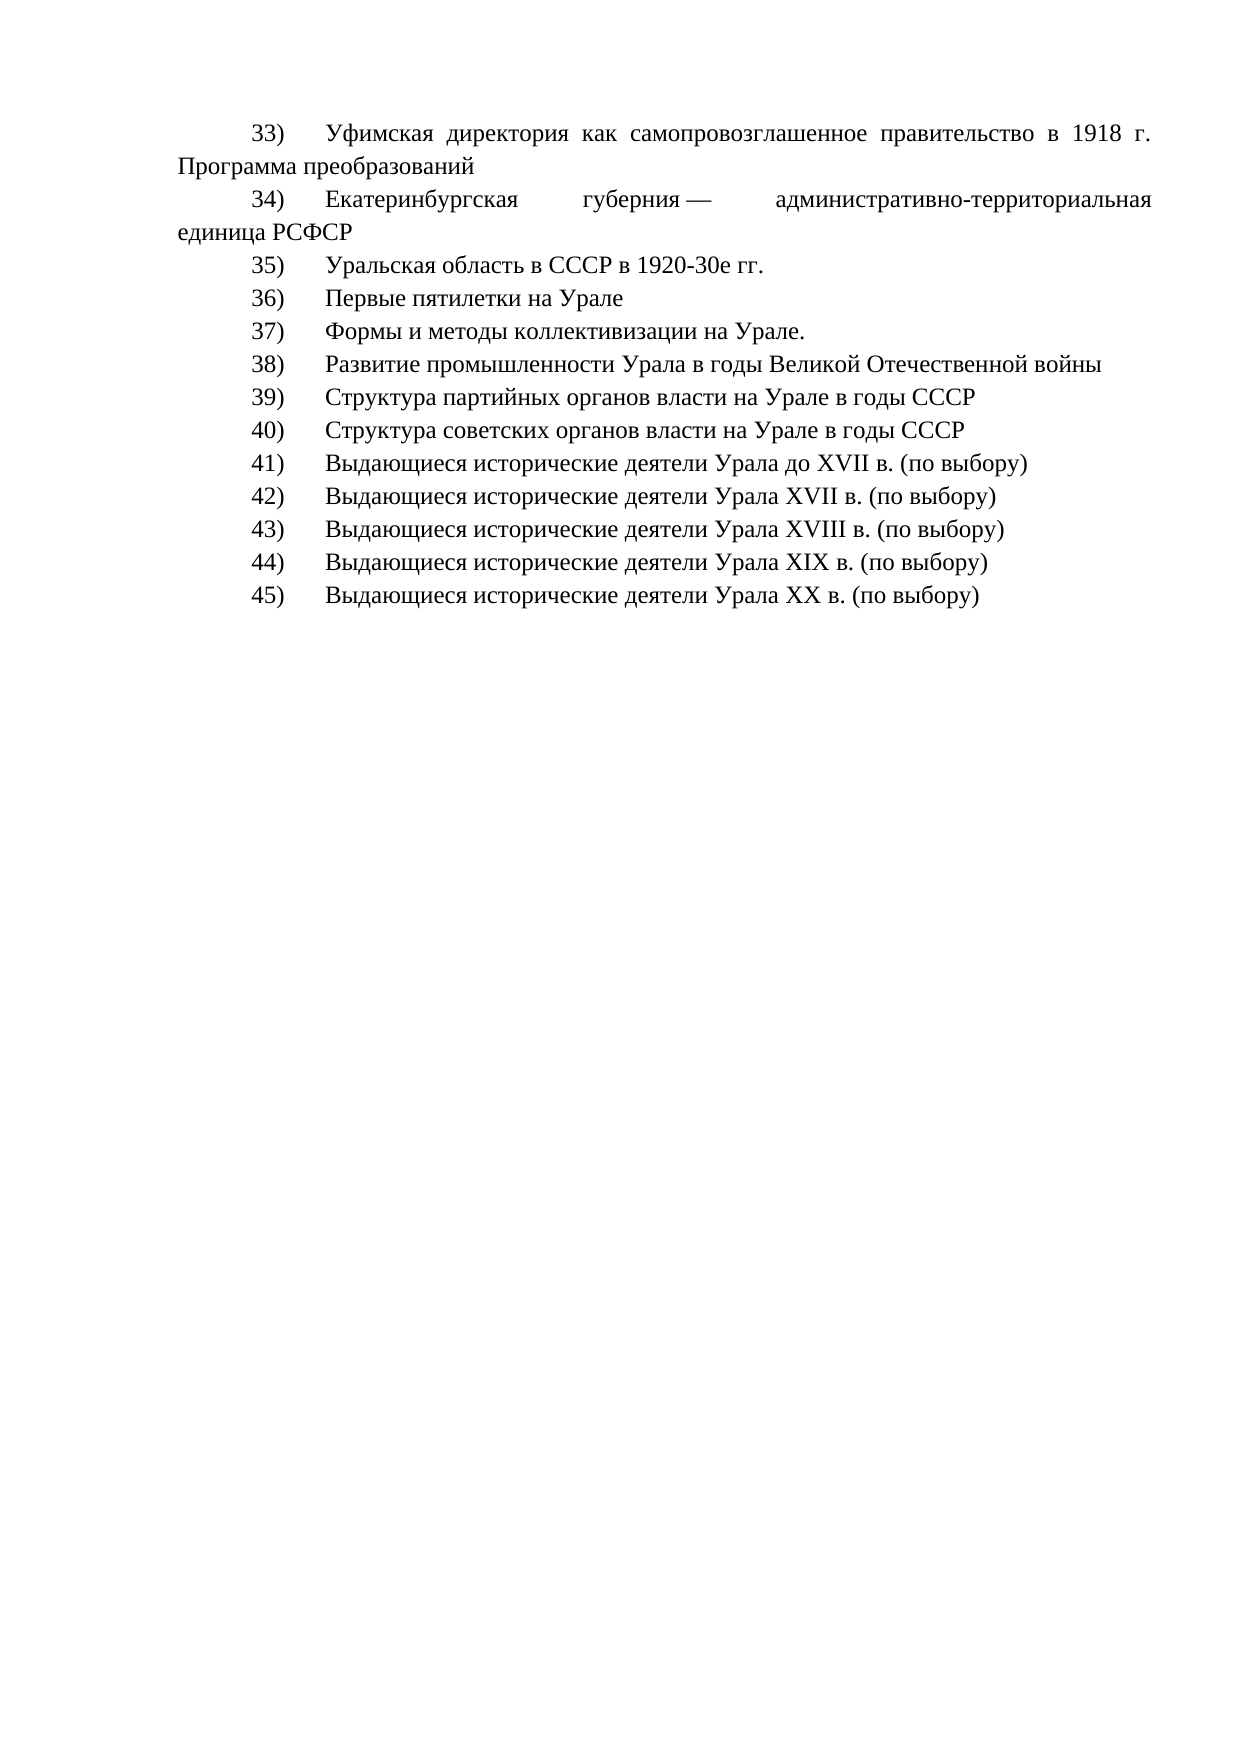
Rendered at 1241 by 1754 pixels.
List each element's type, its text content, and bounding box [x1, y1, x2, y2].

list Выдающиеся исторические деятели Урала до XVII в. (по выбору) [177, 448, 1152, 477]
list Развитие промышленности Урала в годы Великой Отечественной войны [177, 349, 1152, 378]
list Екатеринбургская губерния — административно-территориальная единица РСФСР [177, 184, 1152, 246]
list Выдающиеся исторические деятели Урала XIX в. (по выбору) [177, 547, 1152, 576]
list Выдающиеся исторические деятели Урала XX в. (по выбору) [177, 580, 1152, 609]
list Структура партийных органов власти на Урале в годы СССР [177, 382, 1152, 411]
list Структура советских органов власти на Урале в годы СССР [177, 415, 1152, 444]
list Первые пятилетки на Урале [177, 283, 1152, 312]
list Формы и методы коллективизации на Урале. [177, 316, 1152, 345]
list Уфимская директория как самопровозглашенное правительство в 1918 г. Программа преобразований [177, 118, 1152, 180]
list Выдающиеся исторические деятели Урала XVIII в. (по выбору) [177, 514, 1152, 543]
list Выдающиеся исторические деятели Урала XVII в. (по выбору) [177, 481, 1152, 510]
list Уральская область в СССР в 1920-30е гг. [177, 250, 1152, 279]
